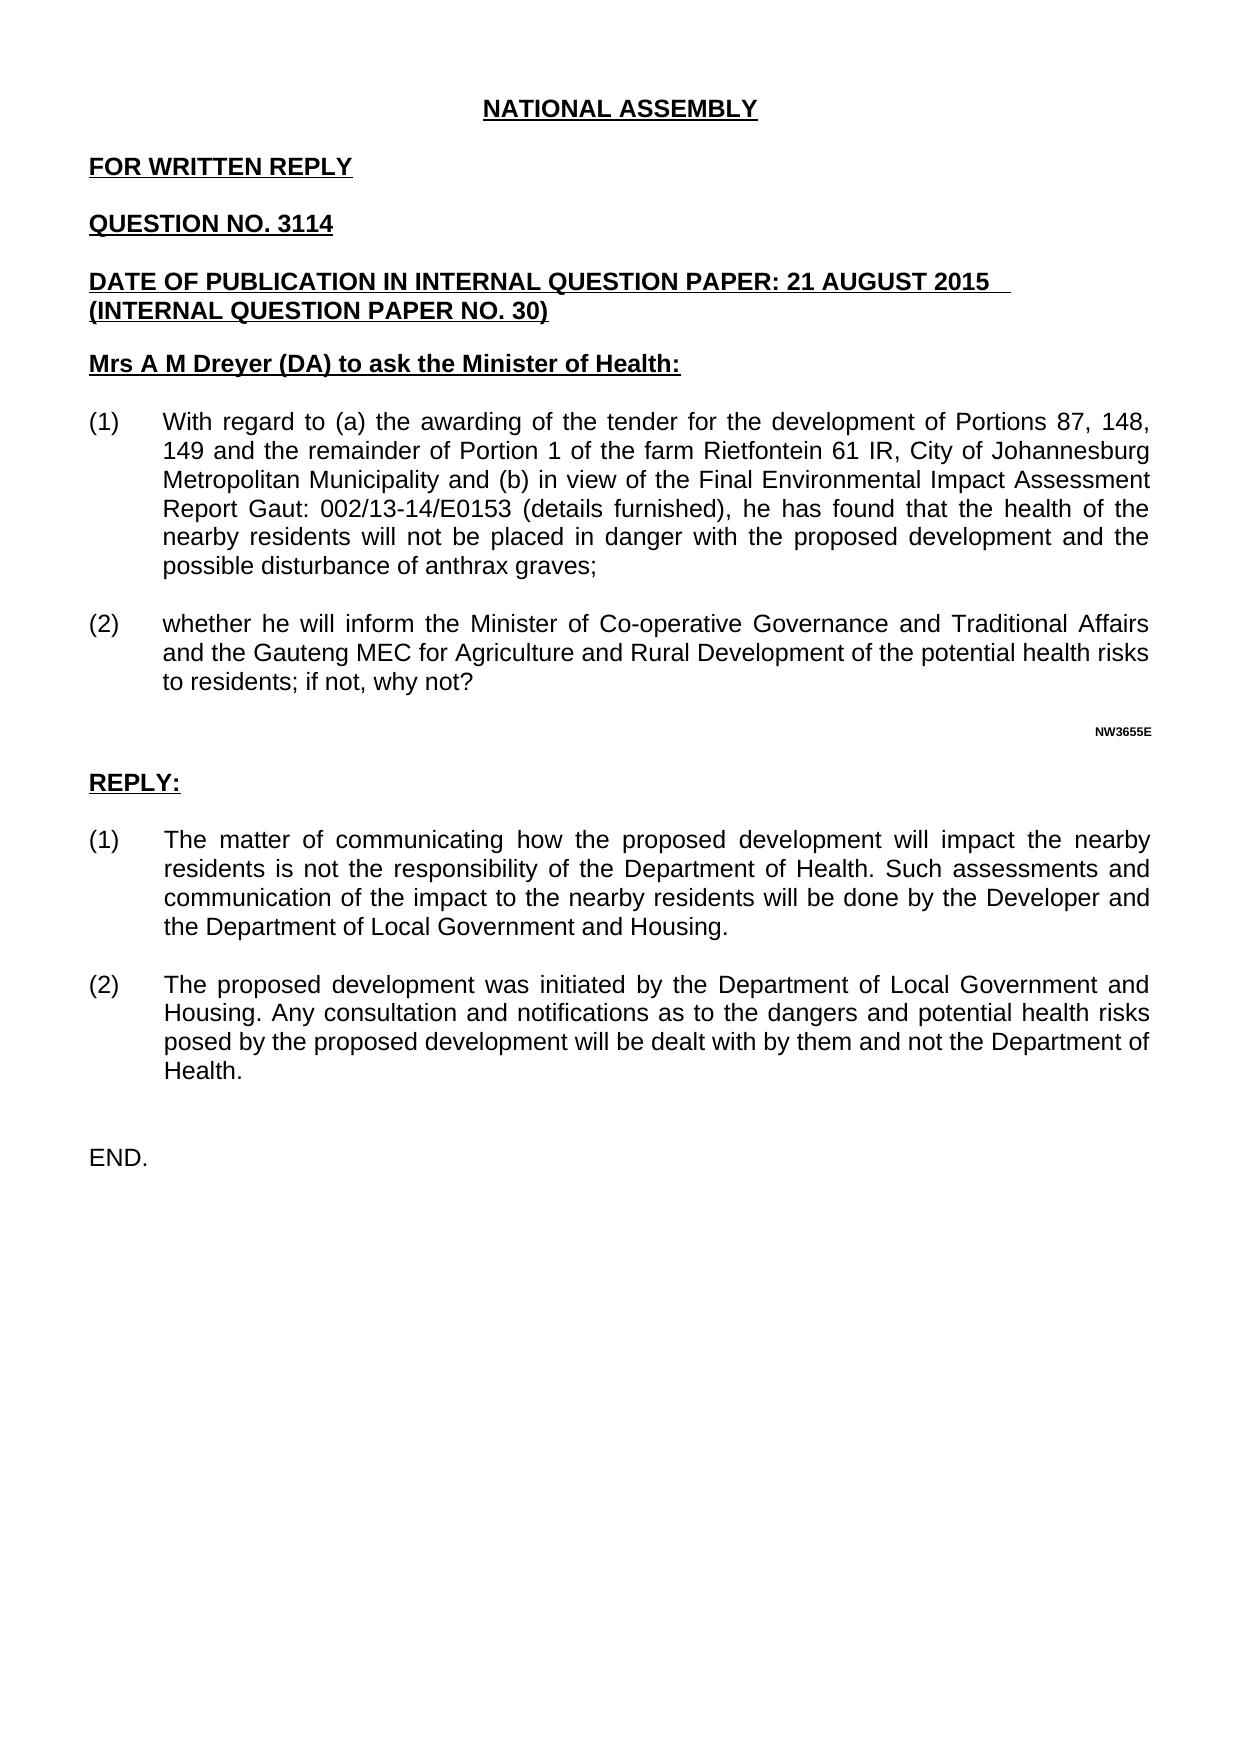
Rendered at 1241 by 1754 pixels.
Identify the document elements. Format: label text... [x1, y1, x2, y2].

text (2) The proposed development was initiated by the Department of Local Government and Housing. Any consultation and notifications as to the dangers and potential health risks posed by the proposed development will be dealt with by them and not the Department of Health. [89, 970, 1152, 1085]
text (1) With regard to (a) the awarding of the tender for the development of Portions 87, 148, 149 and the remainder of Portion 1 of the farm Rietfontein 61 IR, City of Johannesburg Metropolitan Municipality and (b) in view of the Final Environmental Impact Assessment Report Gaut: 002/13-14/E0153 (details furnished), he has found that the health of the nearby residents will not be placed in danger with the proposed development and the possible disturbance of anthrax graves; [89, 407, 1152, 580]
text REPLY: [89, 768, 1152, 797]
subtitle NATIONAL ASSEMBLY [89, 94, 1152, 123]
text FOR WRITTEN REPLY [89, 152, 1152, 181]
text (2) whether he will inform the Minister of Co-operative Governance and Traditional Affairs and the Gauteng MEC for Agriculture and Rural Development of the potential health risks to residents; if not, why not? [89, 609, 1152, 695]
text (INTERNAL QUESTION PAPER NO. 30) [89, 296, 1152, 324]
text END. [89, 1143, 1152, 1171]
subtitle NW3655E [89, 724, 1152, 739]
text DATE OF PUBLICATION IN INTERNAL QUESTION PAPER: 21 AUGUST 2015 [89, 267, 1152, 296]
list The matter of communicating how the proposed development will impact the nearby residents is not the responsibility of the Department of Health. Such assessments and communication of the impact to the nearby residents will be done by the Developer and the Department of Local Government and Housing. [89, 826, 1152, 941]
text Mrs A M Dreyer (DA) to ask the Minister of Health: [89, 349, 1152, 378]
text QUESTION NO. 3114 [89, 209, 1152, 238]
